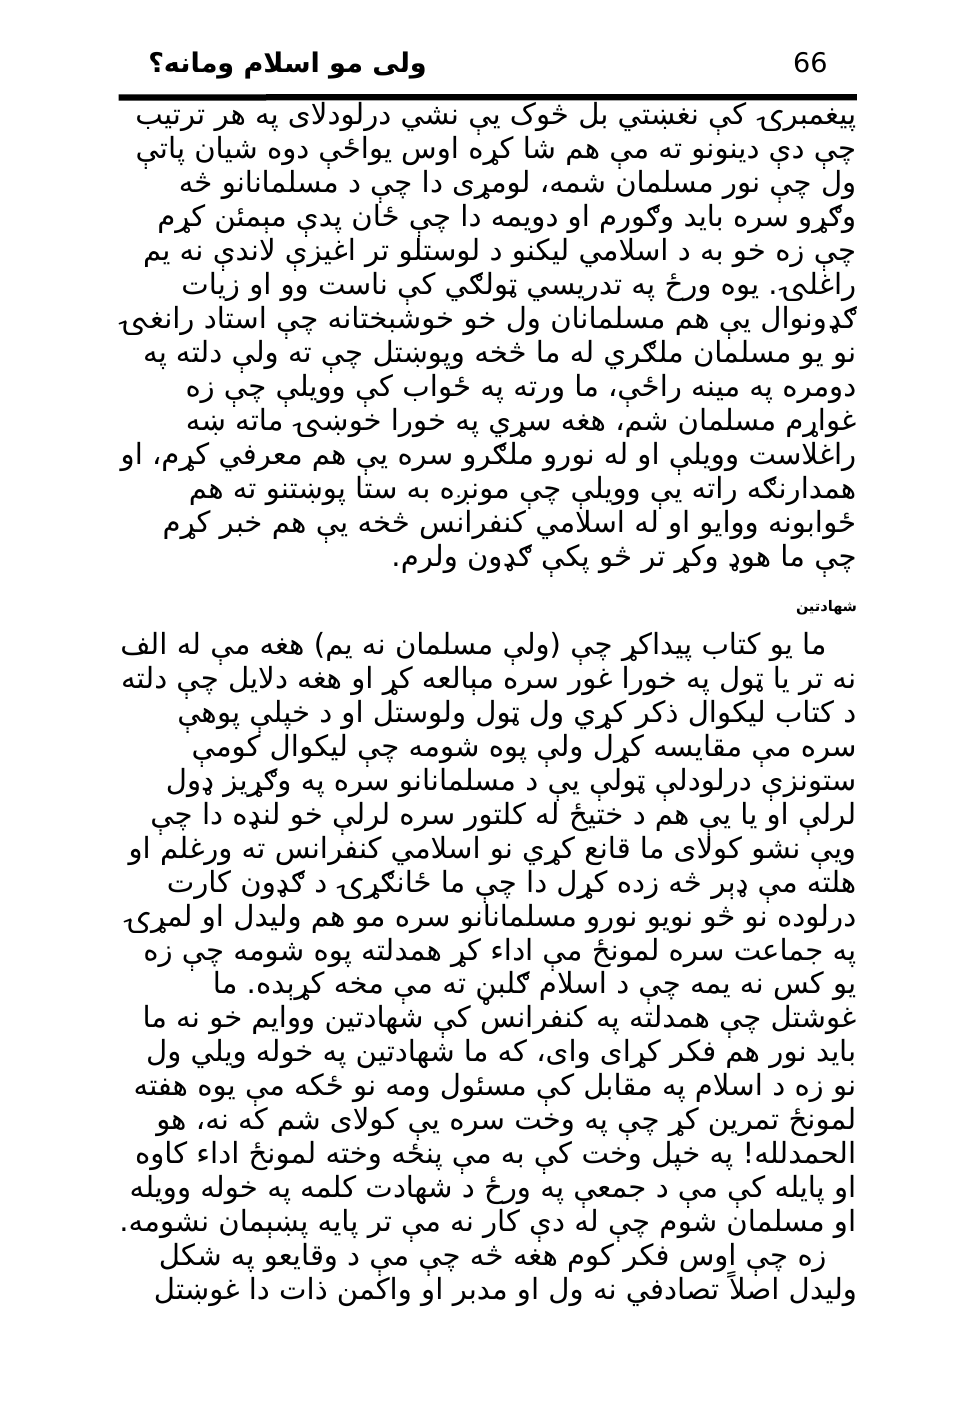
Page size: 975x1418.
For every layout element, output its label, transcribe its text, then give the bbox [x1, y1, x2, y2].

text ما يو کتاب پيداکړ چې (ولې مسلمان نه يم) هغه مې له الف نه تر يا ټول په خورا غور سره مېالعه کړ او هغه دلايل چې دلته د کتاب ليکوال ذکر کړي ول ټول ولوستل او د خپلې پوهې سره مې مقايسه کړل ولې پوه شومه چې ليکوال کومې ستونزې درلودلې ټولې يې د مسلمانانو سره په وګړيز ډول لرلې او يا يې هم د ختيځ له کلتور سره لرلې خو لنډه دا چې ويې نشو کولای ما قانع کړي نو اسلامي کنفرانس ته ورغلم او هلته مې ډېر څه زده کړل دا چې ما ځانګړۍ د ګډون کارت درلوده نو څو نويو نورو مسلمانانو سره مو هم وليدل او لمړۍ په جماعت سره لمونځ مې اداء کړ همدلته پوه شومه چې زه يو کس نه يمه چې د اسلام ګلبڼ ته مې مخه کړېده. ما غوشتل چې همدلته په کنفرانس کې شهادتين ووايم خو نه ما بايد نور هم فکر کړای وای، که ما شهادتين په خوله ويلي ول نو زه د اسلام په مقابل کې مسئول ومه نو ځکه مې يوه هفته لمونځ تمرين کړ چې په وخت سره يې کولای شم که نه، هو الحمدلله! په خپل وخت کې به مې پنځه وخته لمونځ اداء کاوه او پايله کې مې د جمعې په ورځ د شهادت کلمه په خوله وويله او مسلمان شوم چې له دې کار نه مې تر پايه پښېمان نشومه. [118, 593, 857, 1204]
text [118, 98, 857, 539]
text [118, 1204, 857, 1272]
text شهادتين [118, 564, 857, 593]
